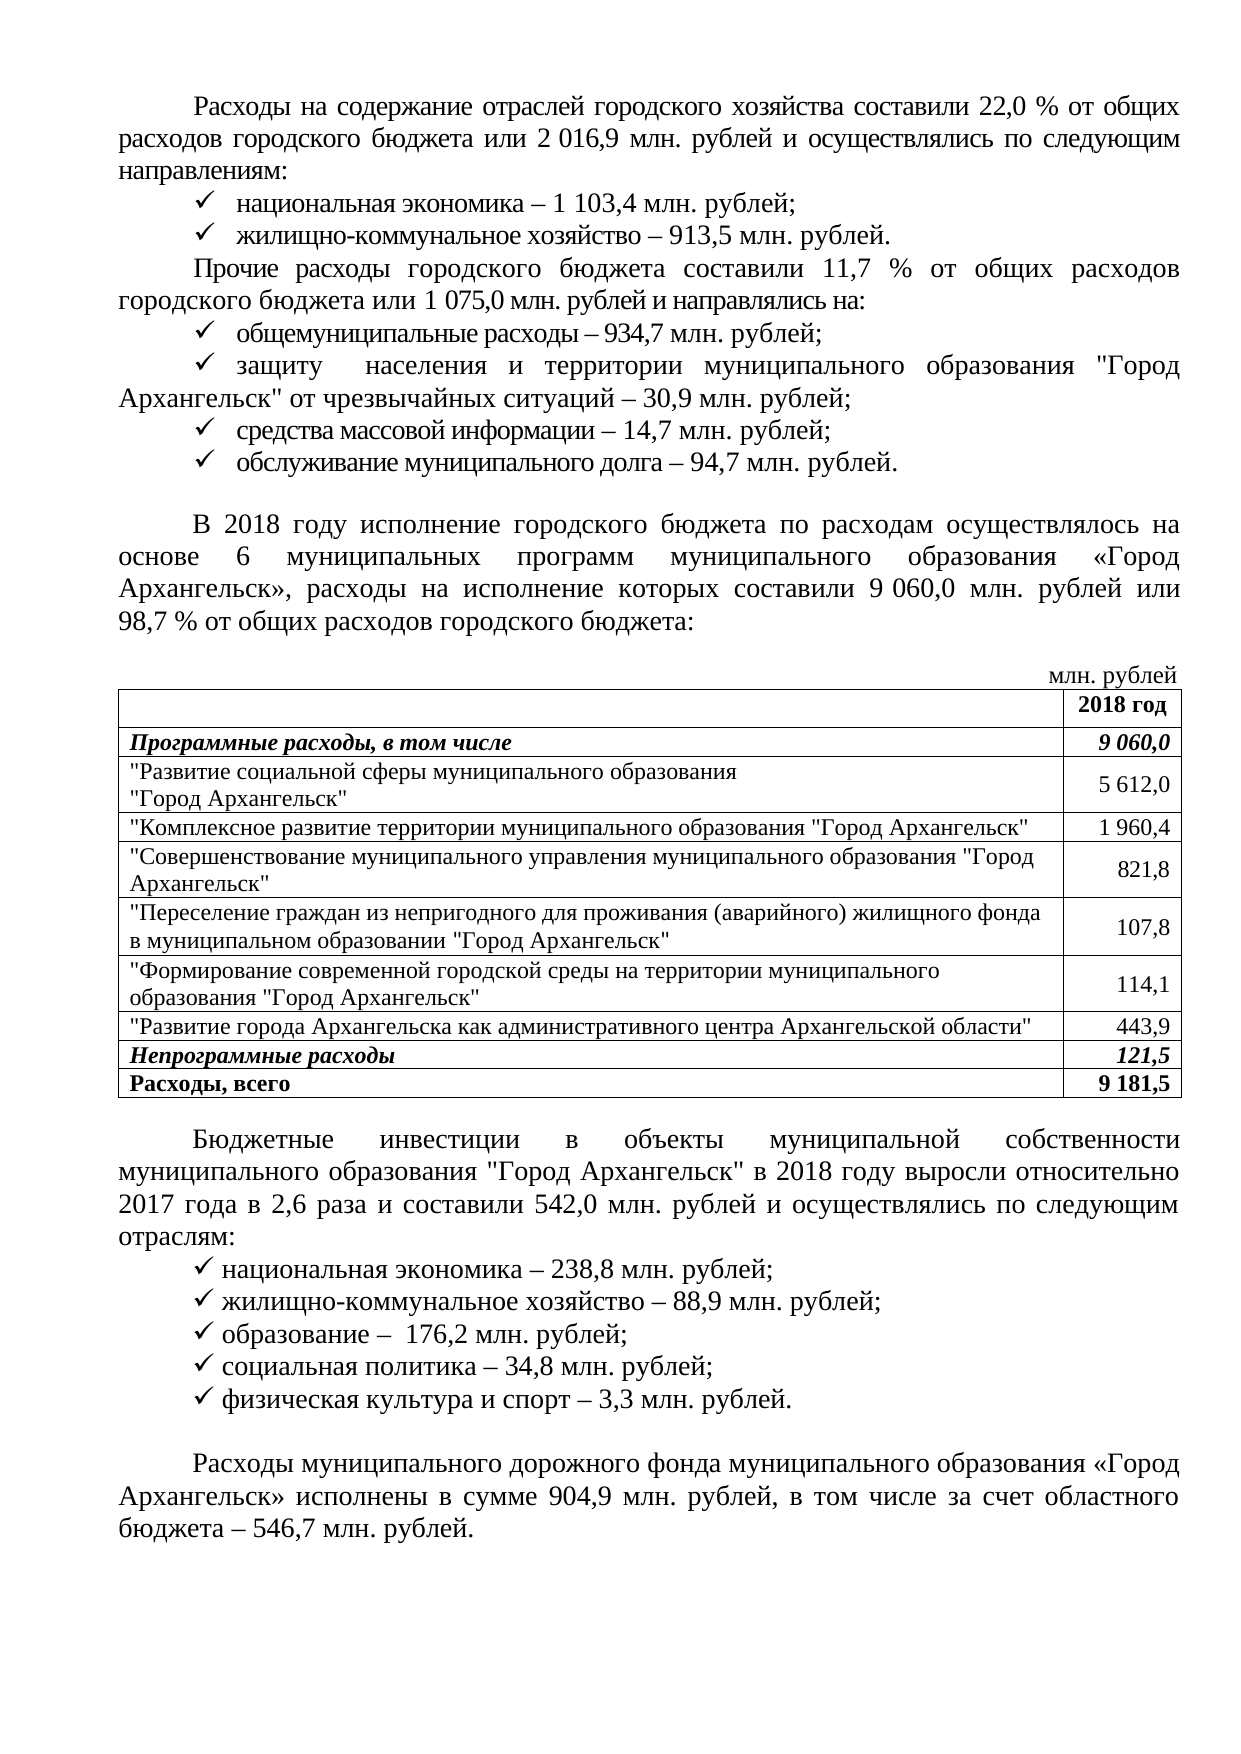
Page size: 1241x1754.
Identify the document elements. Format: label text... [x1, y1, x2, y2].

table_cell "Переселение граждан из непригодного для проживания (аварийного) жилищного фонда в муниципальном образовании "Город Архангельск" [119, 898, 1063, 955]
list жилищно-коммунальное хозяйство – 88,9 млн. рублей; [192, 1284, 1181, 1317]
list защиту населения и территории муниципального образования "Город Архангельск" от чрезвычайных ситуаций – 30,9 млн. рублей; [118, 348, 1181, 413]
list национальная экономика – 238,8 млн. рублей; [192, 1252, 1181, 1284]
list физическая культура и спорт – 3,3 млн. рублей. [192, 1382, 1181, 1414]
text Прочие расходы городского бюджета составили 11,7 % от общих расходов городского бюджета или 1 075,0 млн. рублей и направлялись на: [118, 251, 1181, 316]
list национальная экономика – 1 103,4 млн. рублей; [118, 186, 1181, 218]
text Расходы муниципального дорожного фонда муниципального образования «Город Архангельск» исполнены в сумме 904,9 млн. рублей, в том числе за счет областного бюджета – 546,7 млн. рублей. [118, 1447, 1181, 1544]
list общемуниципальные расходы – 934,7 млн. рублей; [118, 316, 1181, 348]
list обслуживание муниципального долга – 94,7 млн. рублей. [118, 446, 1181, 478]
text В 2018 году исполнение городского бюджета по расходам осуществлялось на основе 6 муниципальных программ муниципального образования «Город Архангельск», расходы на исполнение которых составили 9 060,0 млн. рублей или 98,7 % от общих расходов городского бюджета: [118, 507, 1181, 636]
table_cell Программные расходы, в том числе [119, 728, 1063, 756]
table_cell 9 181,5 [1064, 1069, 1181, 1097]
text Расходы на содержание отраслей городского хозяйства составили 22,0 % от общих расходов городского бюджета или 2 016,9 млн. рублей и осуществлялись по следующим направлениям: [118, 89, 1181, 186]
table_cell "Развитие города Архангельска как административного центра Архангельской области" [119, 1012, 1063, 1040]
table_cell 1 960,4 [1064, 813, 1181, 841]
table_cell Непрограммные расходы [119, 1041, 1063, 1068]
table_header 2018 год [1064, 690, 1181, 727]
table_cell "Развитие социальной сферы муниципального образования "Город Архангельск" [119, 757, 1063, 812]
table_header [119, 690, 1063, 727]
table_cell 443,9 [1064, 1012, 1181, 1040]
list жилищно-коммунальное хозяйство – 913,5 млн. рублей. [118, 218, 1181, 251]
text Бюджетные инвестиции в объекты муниципальной собственности муниципального образования "Город Архангельск" в 2018 году выросли относительно 2017 года в 2,6 раза и составили 542,0 млн. рублей и осуществлялись по следующим отраслям: [118, 1122, 1181, 1252]
table_cell 5 612,0 [1064, 757, 1181, 812]
list образование – 176,2 млн. рублей; [192, 1317, 1181, 1349]
text млн. рублей [118, 660, 1181, 689]
list социальная политика – 34,8 млн. рублей; [192, 1349, 1181, 1382]
table_cell "Комплексное развитие территории муниципального образования "Город Архангельск" [119, 813, 1063, 841]
table_cell 9 060,0 [1064, 728, 1181, 756]
table_cell 821,8 [1064, 842, 1181, 897]
table_cell Расходы, всего [119, 1069, 1063, 1097]
table_cell 114,1 [1064, 956, 1181, 1011]
table_cell 121,5 [1064, 1041, 1181, 1068]
table_cell 107,8 [1064, 898, 1181, 955]
table_cell "Формирование современной городской среды на территории муниципального образования "Город Архангельск" [119, 956, 1063, 1011]
table_cell "Совершенствование муниципального управления муниципального образования "Город Архангельск" [119, 842, 1063, 897]
list средства массовой информации – 14,7 млн. рублей; [118, 413, 1181, 446]
